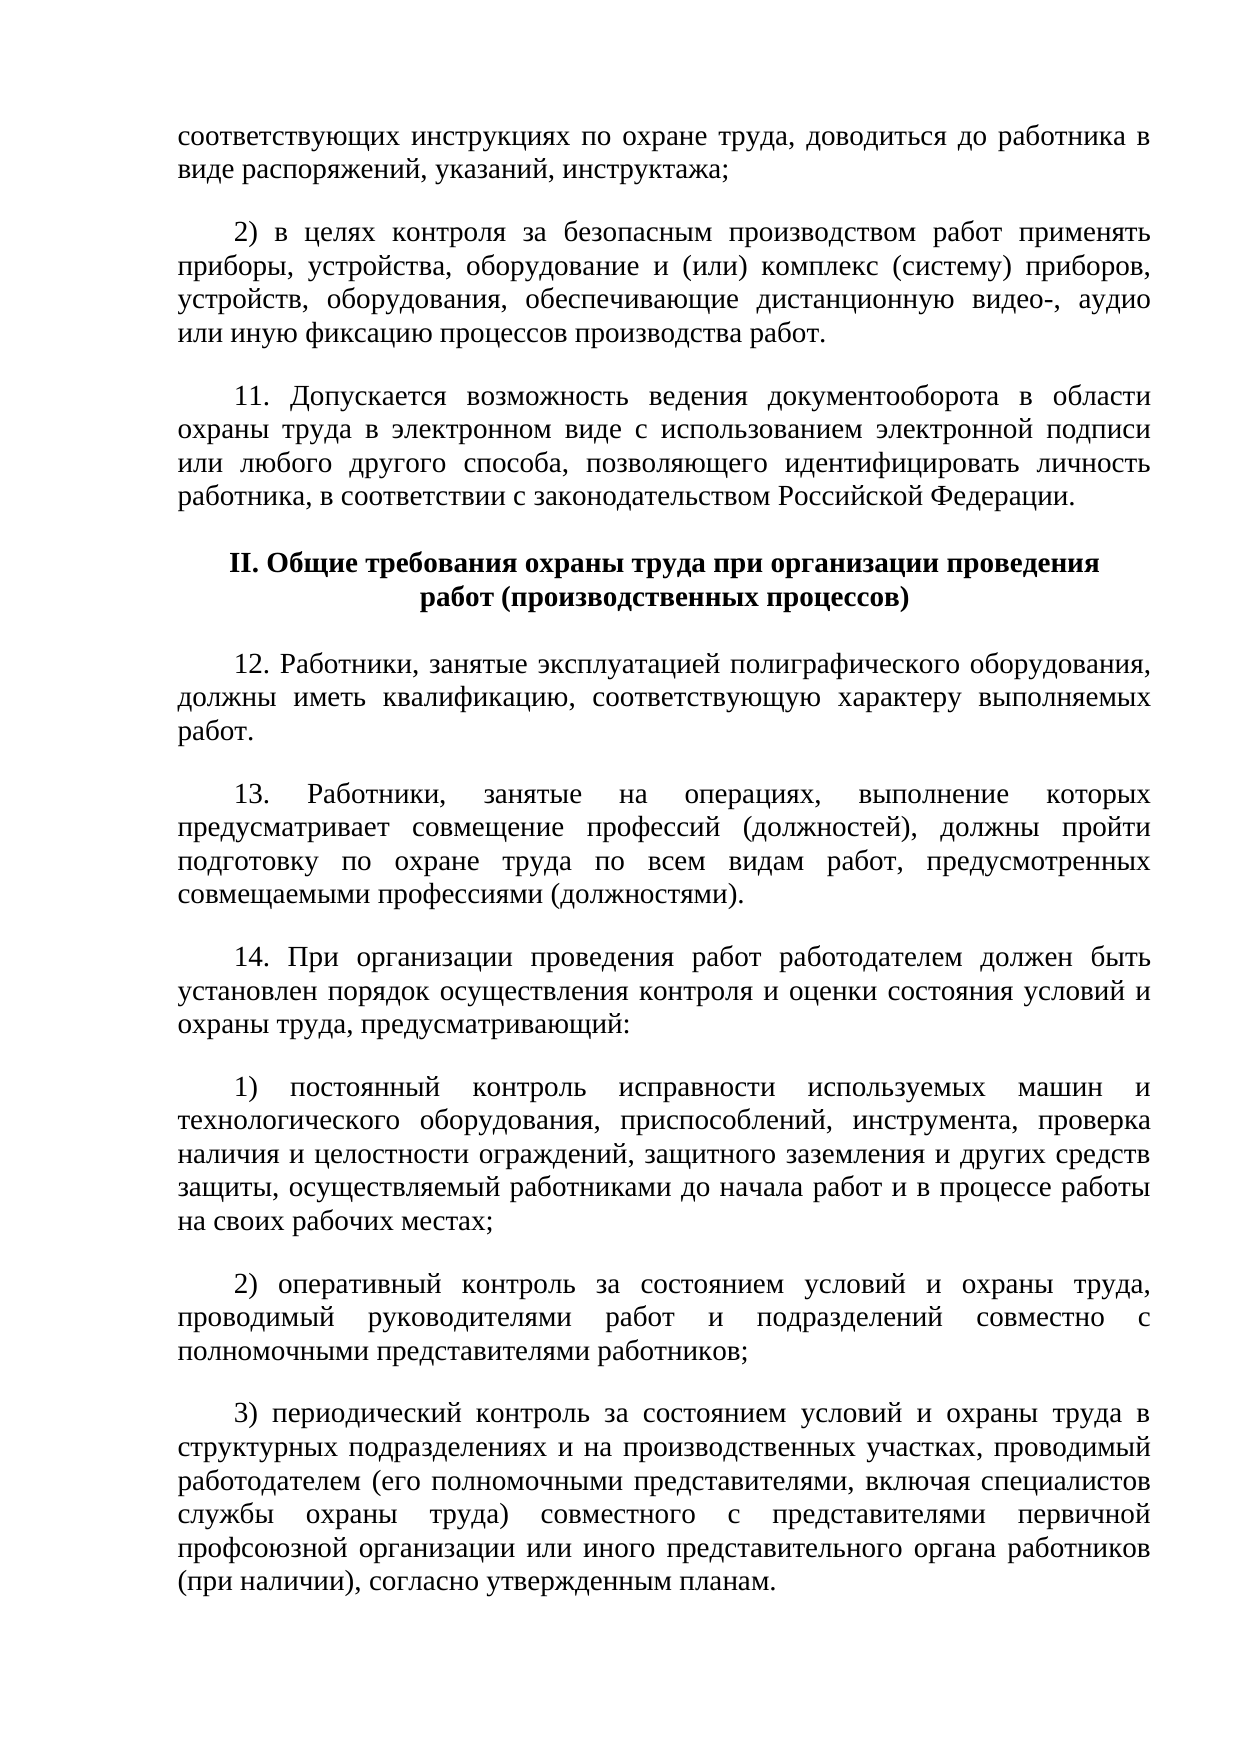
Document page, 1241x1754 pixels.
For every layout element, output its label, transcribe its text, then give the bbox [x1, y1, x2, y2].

text 2) оперативный контроль за состоянием условий и охраны труда, проводимый руководителями работ и подразделений совместно с полномочными представителями работников; [177, 1266, 1152, 1366]
text 2) в целях контроля за безопасным производством работ применять приборы, устройства, оборудование и (или) комплекс (систему) приборов, устройств, оборудования, обеспечивающие дистанционную видео-, аудио или иную фиксацию процессов производства работ. [177, 214, 1152, 348]
text 1) постоянный контроль исправности используемых машин и технологического оборудования, приспособлений, инструмента, проверка наличия и целостности ограждений, защитного заземления и других средств защиты, осуществляемый работниками до начала работ и в процессе работы на своих рабочих местах; [177, 1069, 1152, 1237]
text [177, 118, 1152, 185]
title работ (производственных процессов) [177, 579, 1152, 612]
title II. Общие требования охраны труда при организации проведения [177, 545, 1152, 579]
text 14. При организации проведения работ работодателем должен быть установлен порядок осуществления контроля и оценки состояния условий и охраны труда, предусматривающий: [177, 939, 1152, 1040]
text 3) периодический контроль за состоянием условий и охраны труда в структурных подразделениях и на производственных участках, проводимый работодателем (его полномочными представителями, включая специалистов службы охраны труда) совместного с представителями первичной профсоюзной организации или иного представительного органа работников (при наличии), согласно утвержденным планам. [177, 1396, 1152, 1597]
text 12. Работники, занятые эксплуатацией полиграфического оборудования, должны иметь квалификацию, соответствующую характеру выполняемых работ. [177, 646, 1152, 747]
text 11. Допускается возможность ведения документооборота в области охраны труда в электронном виде с использованием электронной подписи или любого другого способа, позволяющего идентифицировать личность работника, в соответствии с законодательством Российской Федерации. [177, 378, 1152, 512]
text 13. Работники, занятые на операциях, выполнение которых предусматривает совмещение профессий (должностей), должны пройти подготовку по охране труда по всем видам работ, предусмотренных совмещаемыми профессиями (должностями). [177, 776, 1152, 910]
